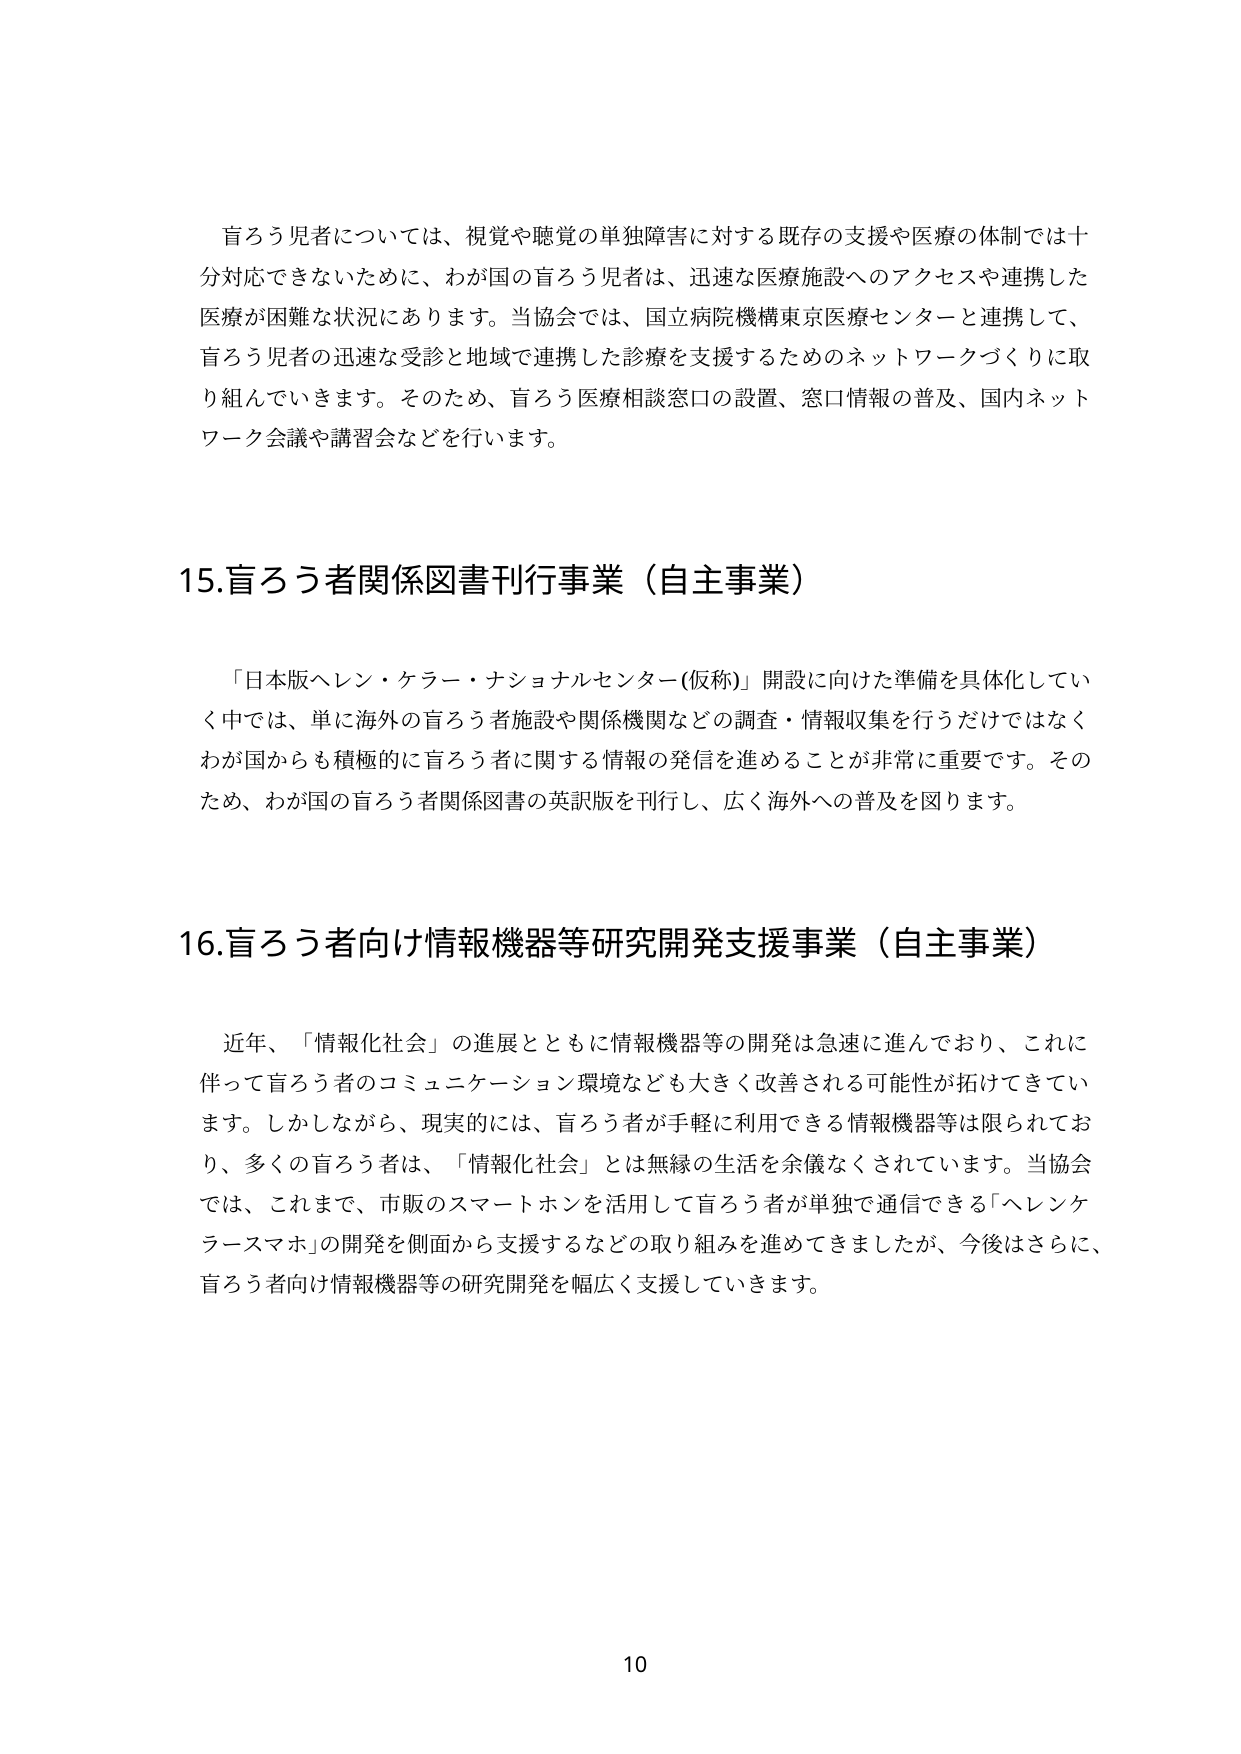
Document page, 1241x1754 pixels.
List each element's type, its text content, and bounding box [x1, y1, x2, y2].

text 15.盲ろう者関係図書刊行事業（自主事業） [177, 538, 1092, 618]
text 16.盲ろう者向け情報機器等研究開発支援事業（自主事業） [177, 901, 1092, 981]
text 盲ろう児者については、視覚や聴覚の単独障害に対する既存の支援や医療の体制では十分対応できないために、わが国の盲ろう児者は、迅速な医療施設へのアクセスや連携した医療が困難な状況にあります。当協会では、国立病院機構東京医療センターと連携して、盲ろう児者の迅速な受診と地域で連携した診療を支援するためのネットワークづくりに取り組んでいきます。そのため、盲ろう医療相談窓口の設置、窓口情報の普及、国内ネットワーク会議や講習会などを行います。 [199, 215, 1092, 457]
text 「日本版ヘレン・ケラー・ナショナルセンター(仮称)」開設に向けた準備を具体化していく中では、単に海外の盲ろう者施設や関係機関などの調査・情報収集を行うだけではなく、わが国からも積極的に盲ろう者に関する情報の発信を進めることが非常に重要です。そのため、わが国の盲ろう者関係図書の英訳版を刊行し、広く海外への普及を図ります。 [177, 659, 1092, 820]
text 近年、「情報化社会」の進展とともに情報機器等の開発は急速に進んでおり、これに伴って盲ろう者のコミュニケーション環境なども大きく改善される可能性が拓けてきています。しかしながら、現実的には、盲ろう者が手軽に利用できる情報機器等は限られており、多くの盲ろう者は、「情報化社会」とは無縁の生活を余儀なくされています。当協会では、これまで、市販のスマートホンを活用して盲ろう者が単独で通信できる｢ヘレンケラースマホ｣の開発を側面から支援するなどの取り組みを進めてきましたが、今後はさらに、盲ろう者向け情報機器等の研究開発を幅広く支援していきます。 [177, 1021, 1092, 1304]
